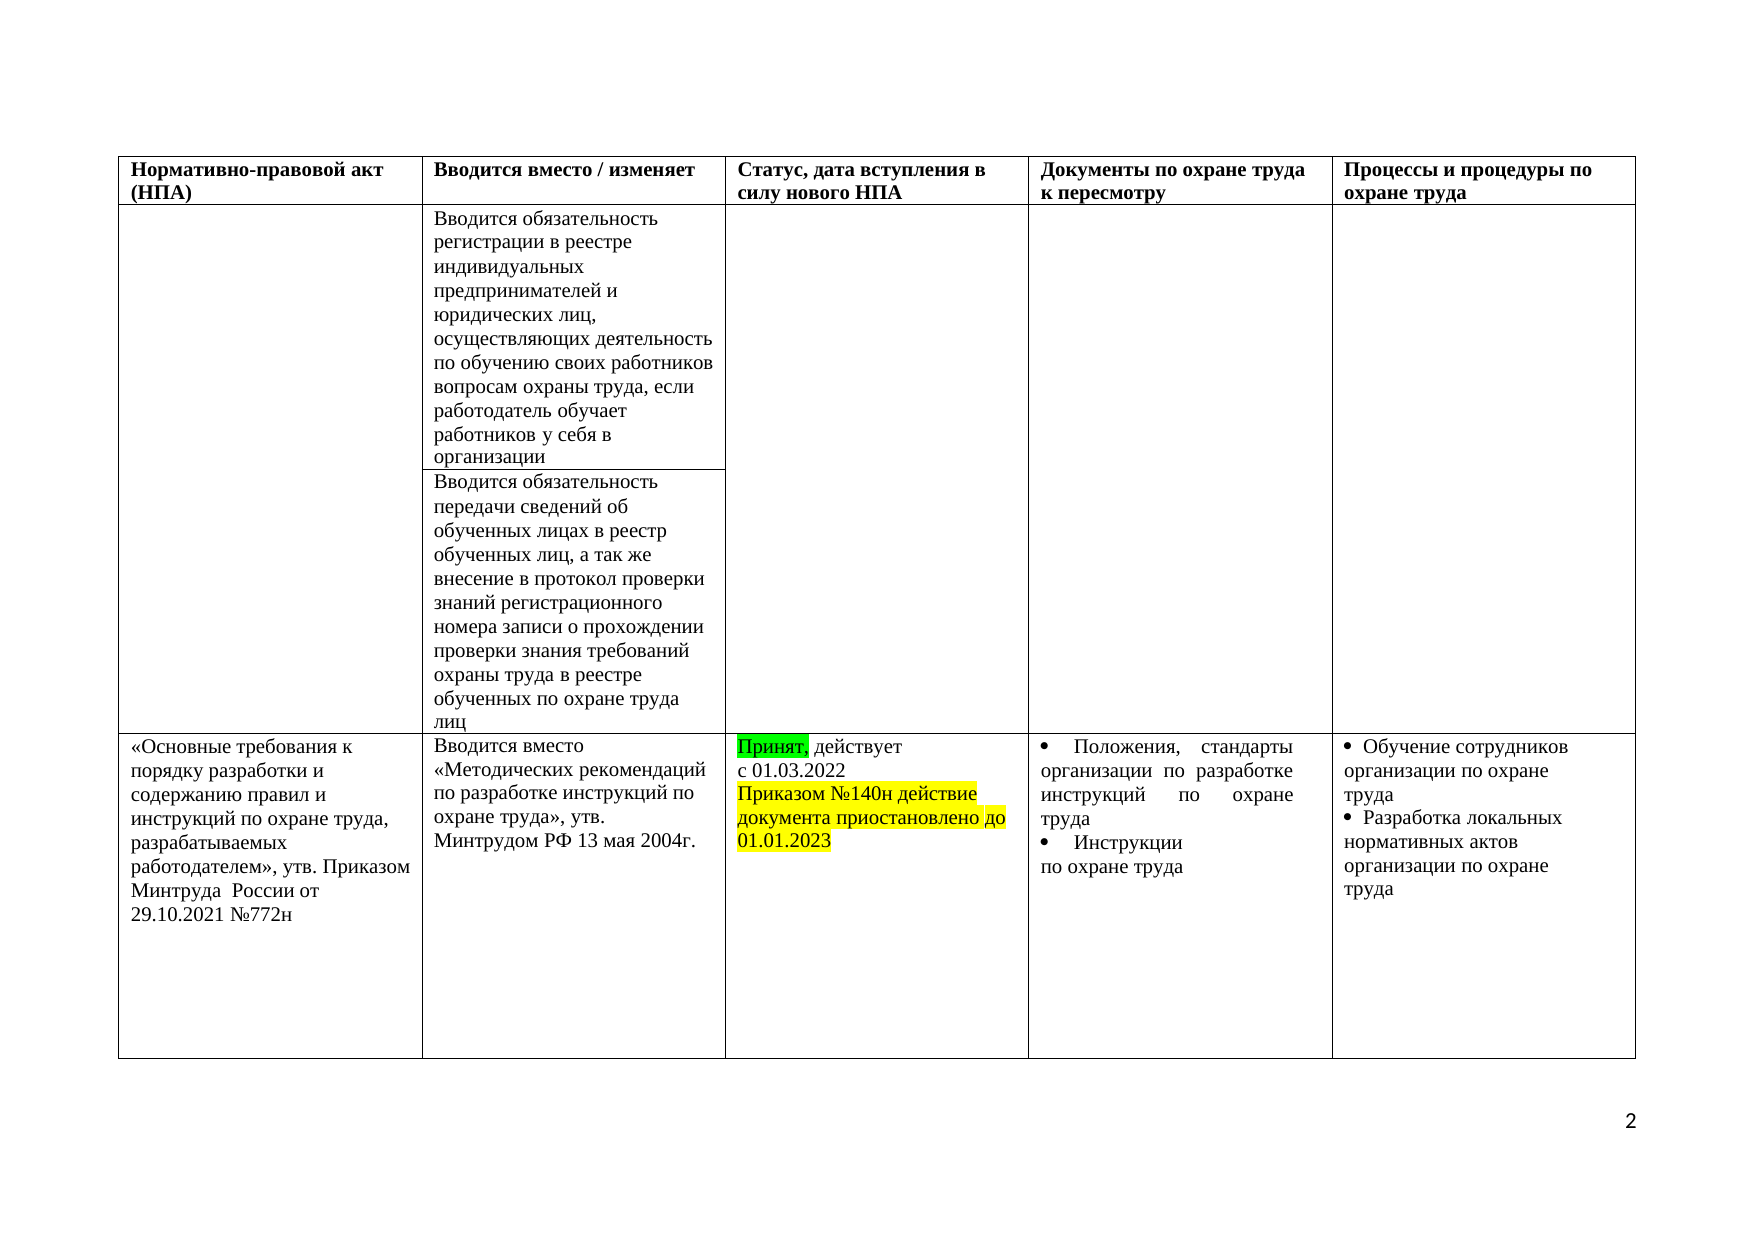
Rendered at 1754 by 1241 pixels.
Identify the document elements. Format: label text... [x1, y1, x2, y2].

text 2 [106, 1107, 1636, 1134]
table_cell [1029, 205, 1332, 732]
table_header Нормативно-правовой акт (НПА) [119, 157, 422, 204]
table_cell [726, 205, 1028, 732]
table_cell Вводится обязательность передачи сведений об обученных лицах в реестр обученных лиц, а так же внесение в протокол проверки знаний регистрационного номера записи о прохождении проверки знания требований охраны труда в реестре обученных по охране труда лиц [423, 470, 725, 732]
table_header Вводится вместо / изменяет [423, 157, 725, 204]
table_header Статус, дата вступления в силу нового НПА [726, 157, 1028, 204]
table_cell Принят, действует с 01.03.2022 Приказом №140н действие документа приостановлено до 01.01.2023 [726, 734, 1028, 1058]
table_cell Вводится вместо «Методических рекомендаций по разработке инструкций по охране труда», утв. Минтрудом РФ 13 мая 2004г. [423, 734, 725, 1058]
table_cell Обучение сотрудников организации по охране труда Разработка локальных нормативных актов организации по охране труда [1333, 734, 1635, 1058]
table_cell [1333, 205, 1635, 732]
table_cell Вводится обязательность регистрации в реестре индивидуальных предпринимателей и юридических лиц, осуществляющих деятельность по обучению своих работников вопросам охраны труда, если работодатель обучает работников у себя в организации [423, 205, 725, 468]
table_cell «Основные требования к порядку разработки и содержанию правил и инструкций по охране труда, разрабатываемых работодателем», утв. Приказом Минтруда России от 29.10.2021 №772н [119, 734, 422, 1058]
table_header Процессы и процедуры по охране труда [1333, 157, 1635, 204]
table_cell [119, 205, 422, 732]
table_header Документы по охране труда к пересмотру [1029, 157, 1332, 204]
table_cell Положения, стандарты организации по разработке инструкций по охране труда Инструкции по охране труда [1029, 734, 1332, 1058]
